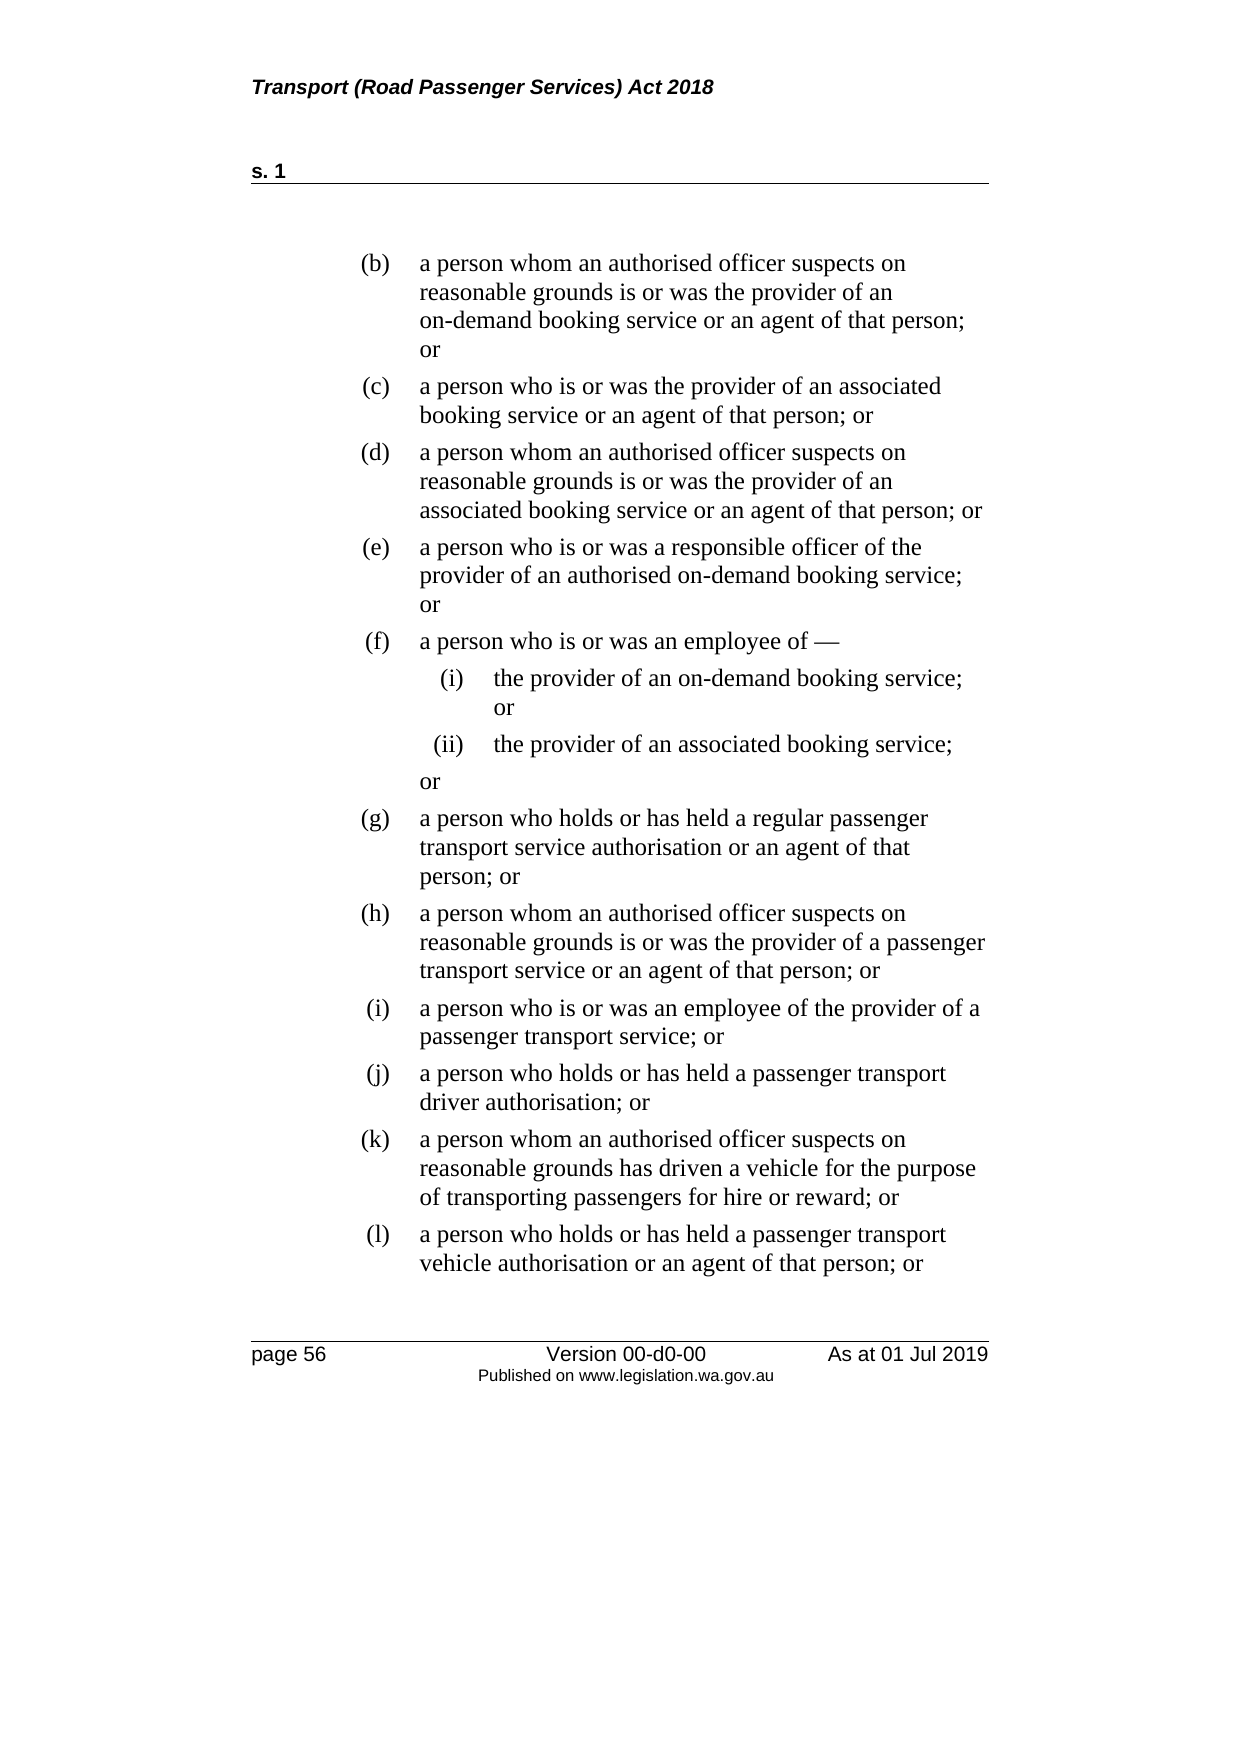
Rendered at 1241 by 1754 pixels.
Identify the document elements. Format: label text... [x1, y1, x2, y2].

text (d) a person whom an authorised officer suspects on reasonable grounds is or was the provider of an associated booking service or an agent of that person; or [251, 437, 989, 523]
text (g) a person who holds or has held a regular passenger transport service authorisation or an agent of that person; or [251, 803, 989, 890]
text (f) a person who is or was an employee of — [251, 626, 989, 655]
text (l) a person who holds or has held a passenger transport vehicle authorisation or an agent of that person; or [251, 1219, 989, 1276]
text (e) a person who is or was a responsible officer of the provider of an authorised on-demand booking service; or [251, 532, 989, 618]
text (ii) the provider of an associated booking service; [251, 729, 989, 758]
text or [251, 766, 989, 795]
text (b) a person whom an authorised officer suspects on reasonable grounds is or was the provider of an on-demand booking service or an agent of that person; or [251, 248, 989, 363]
text (i) the provider of an on-demand booking service; or [251, 663, 989, 721]
text (c) a person who is or was the provider of an associated booking service or an agent of that person; or [251, 371, 989, 429]
text (i) a person who is or was an employee of the provider of a passenger transport service; or [251, 993, 989, 1050]
text (h) a person whom an authorised officer suspects on reasonable grounds is or was the provider of a passenger transport service or an agent of that person; or [251, 898, 989, 984]
text (j) a person who holds or has held a passenger transport driver authorisation; or [251, 1058, 989, 1116]
text (k) a person whom an authorised officer suspects on reasonable grounds has driven a vehicle for the purpose of transporting passengers for hire or reward; or [251, 1124, 989, 1211]
